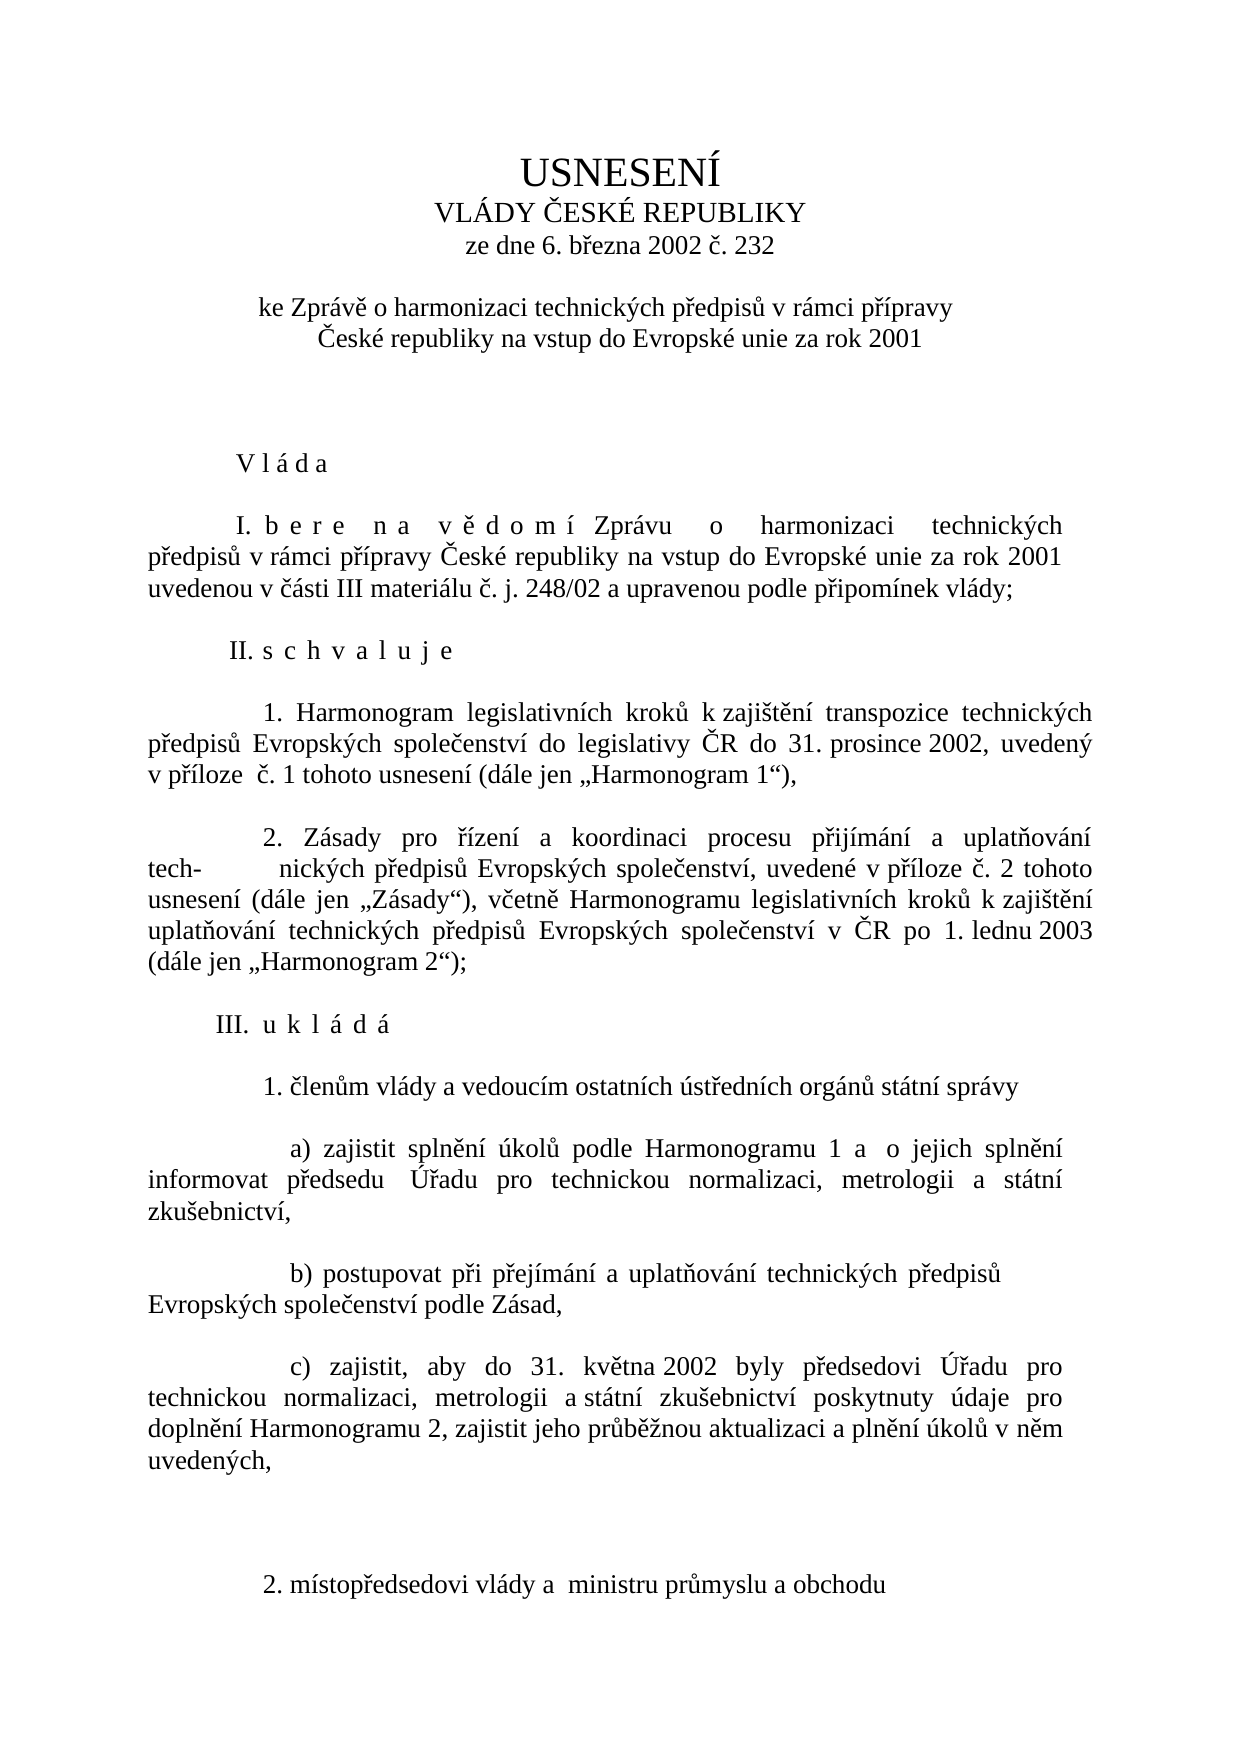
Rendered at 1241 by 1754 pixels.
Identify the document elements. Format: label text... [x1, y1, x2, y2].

text USNESENÍ [148, 148, 1093, 196]
text b) postupovat při přejímání a uplatňování technických předpisů Evropských společenství podle Zásad, [148, 1257, 1063, 1319]
text 1. Harmonogram legislativních kroků k zajištění transpozice technických předpisů Evropských společenství do legislativy ČR do 31. prosince 2002, uvedený v příloze č. 1 tohoto usnesení (dále jen „Harmonogram 1“), [148, 696, 1093, 790]
text České republiky na vstup do Evropské unie za rok 2001 [148, 322, 1093, 354]
text ke Zprávě o harmonizaci technických předpisů v rámci přípravy [148, 291, 1063, 322]
text VLÁDY ČESKÉ REPUBLIKY [148, 196, 1093, 229]
text III. u k l á d á [148, 1008, 1063, 1039]
text I. b e r e n a v ě d o m í Zprávu o harmonizaci technických předpisů v rámci přípravy České republiky na vstup do Evropské unie za rok 2001 uvedenou v části III materiálu č. j. 248/02 a upravenou podle připomínek vlády; [148, 509, 1063, 603]
text a) zajistit splnění úkolů podle Harmonogramu 1 a o jejich splnění informovat předsedu Úřadu pro technickou normalizaci, metrologii a státní zkušebnictví, [148, 1132, 1063, 1226]
text c) zajistit, aby do 31. května 2002 byly předsedovi Úřadu pro technickou normalizaci, metrologii a státní zkušebnictví poskytnuty údaje pro doplnění Harmonogramu 2, zajistit jeho průběžnou aktualizaci a plnění úkolů v něm uvedených, [148, 1350, 1063, 1475]
text 1. členům vlády a vedoucím ostatních ústředních orgánů státní správy [148, 1070, 1063, 1101]
text 2. Zásady pro řízení a koordinaci procesu přijímání a uplatňování tech- nických předpisů Evropských společenství, uvedené v příloze č. 2 tohoto usnesení (dále jen „Zásady“), včetně Harmonogramu legislativních kroků k zajištění uplatňování technických předpisů Evropských společenství v ČR po 1. lednu 2003 (dále jen „Harmonogram 2“); [148, 821, 1093, 977]
text 2. místopředsedovi vlády a ministru průmyslu a obchodu [148, 1568, 1063, 1599]
text II. s c h v a l u j e [148, 634, 1093, 665]
text V l á d a [148, 447, 1093, 478]
text ze dne 6. března 2002 č. 232 [148, 229, 1093, 260]
